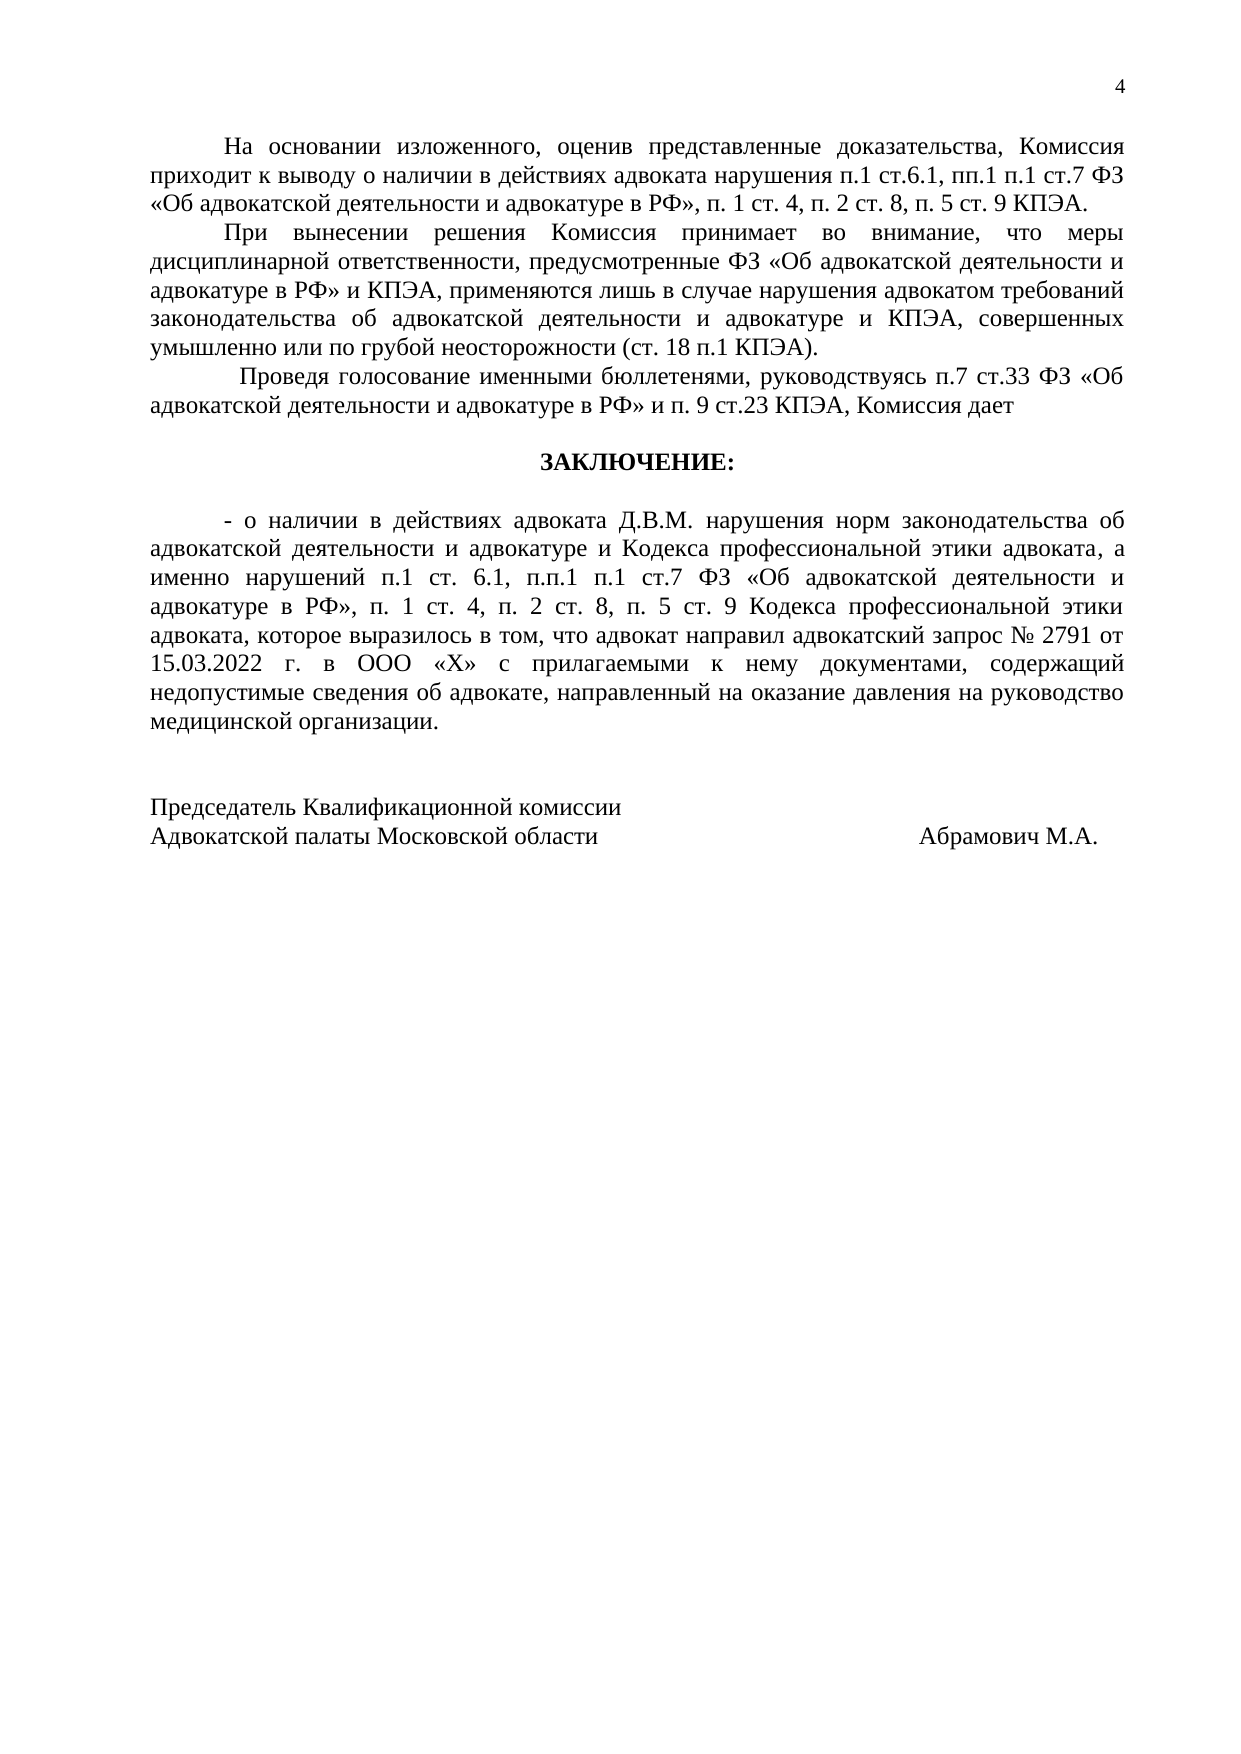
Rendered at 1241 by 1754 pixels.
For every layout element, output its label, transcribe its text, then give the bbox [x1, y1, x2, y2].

text На основании изложенного, оценив представленные доказательства, Комиссия приходит к выводу о наличии в действиях адвоката нарушения п.1 ст.6.1, пп.1 п.1 ст.7 ФЗ «Об адвокатской деятельности и адвокатуре в РФ», п. 1 ст. 4, п. 2 ст. 8, п. 5 ст. 9 КПЭА. [150, 131, 1125, 217]
text Председатель Квалификационной комиссии [150, 792, 1125, 821]
text При вынесении решения Комиссия принимает во внимание, что меры дисциплинарной ответственности, предусмотренные ФЗ «Об адвокатской деятельности и адвокатуре в РФ» и КПЭА, применяются лишь в случае нарушения адвокатом требований законодательства об адвокатской деятельности и адвокатуре и КПЭА, совершенных умышленно или по грубой неосторожности (ст. 18 п.1 КПЭА). [150, 217, 1125, 361]
text Адвокатской палаты Московской области Абрамович М.А. [150, 821, 1125, 850]
text - о наличии в действиях адвоката Д.В.М. нарушения норм законодательства об адвокатской деятельности и адвокатуре и Кодекса профессиональной этики адвоката, а именно нарушений п.1 ст. 6.1, п.п.1 п.1 ст.7 ФЗ «Об адвокатской деятельности и адвокатуре в РФ», п. 1 ст. 4, п. 2 ст. 8, п. 5 ст. 9 Кодекса профессиональной этики адвоката, которое выразилось в том, что адвокат направил адвокатский запрос № 2791 от 15.03.2022 г. в ООО «Х» с прилагаемыми к нему документами, содержащий недопустимые сведения об адвокате, направленный на оказание давления на руководство медицинской организации. [150, 505, 1125, 735]
text Проведя голосование именными бюллетенями, руководствуясь п.7 ст.33 ФЗ «Об адвокатской деятельности и адвокатуре в РФ» и п. 9 ст.23 КПЭА, Комиссия дает [150, 361, 1125, 418]
text ЗАКЛЮЧЕНИЕ: [150, 447, 1125, 476]
